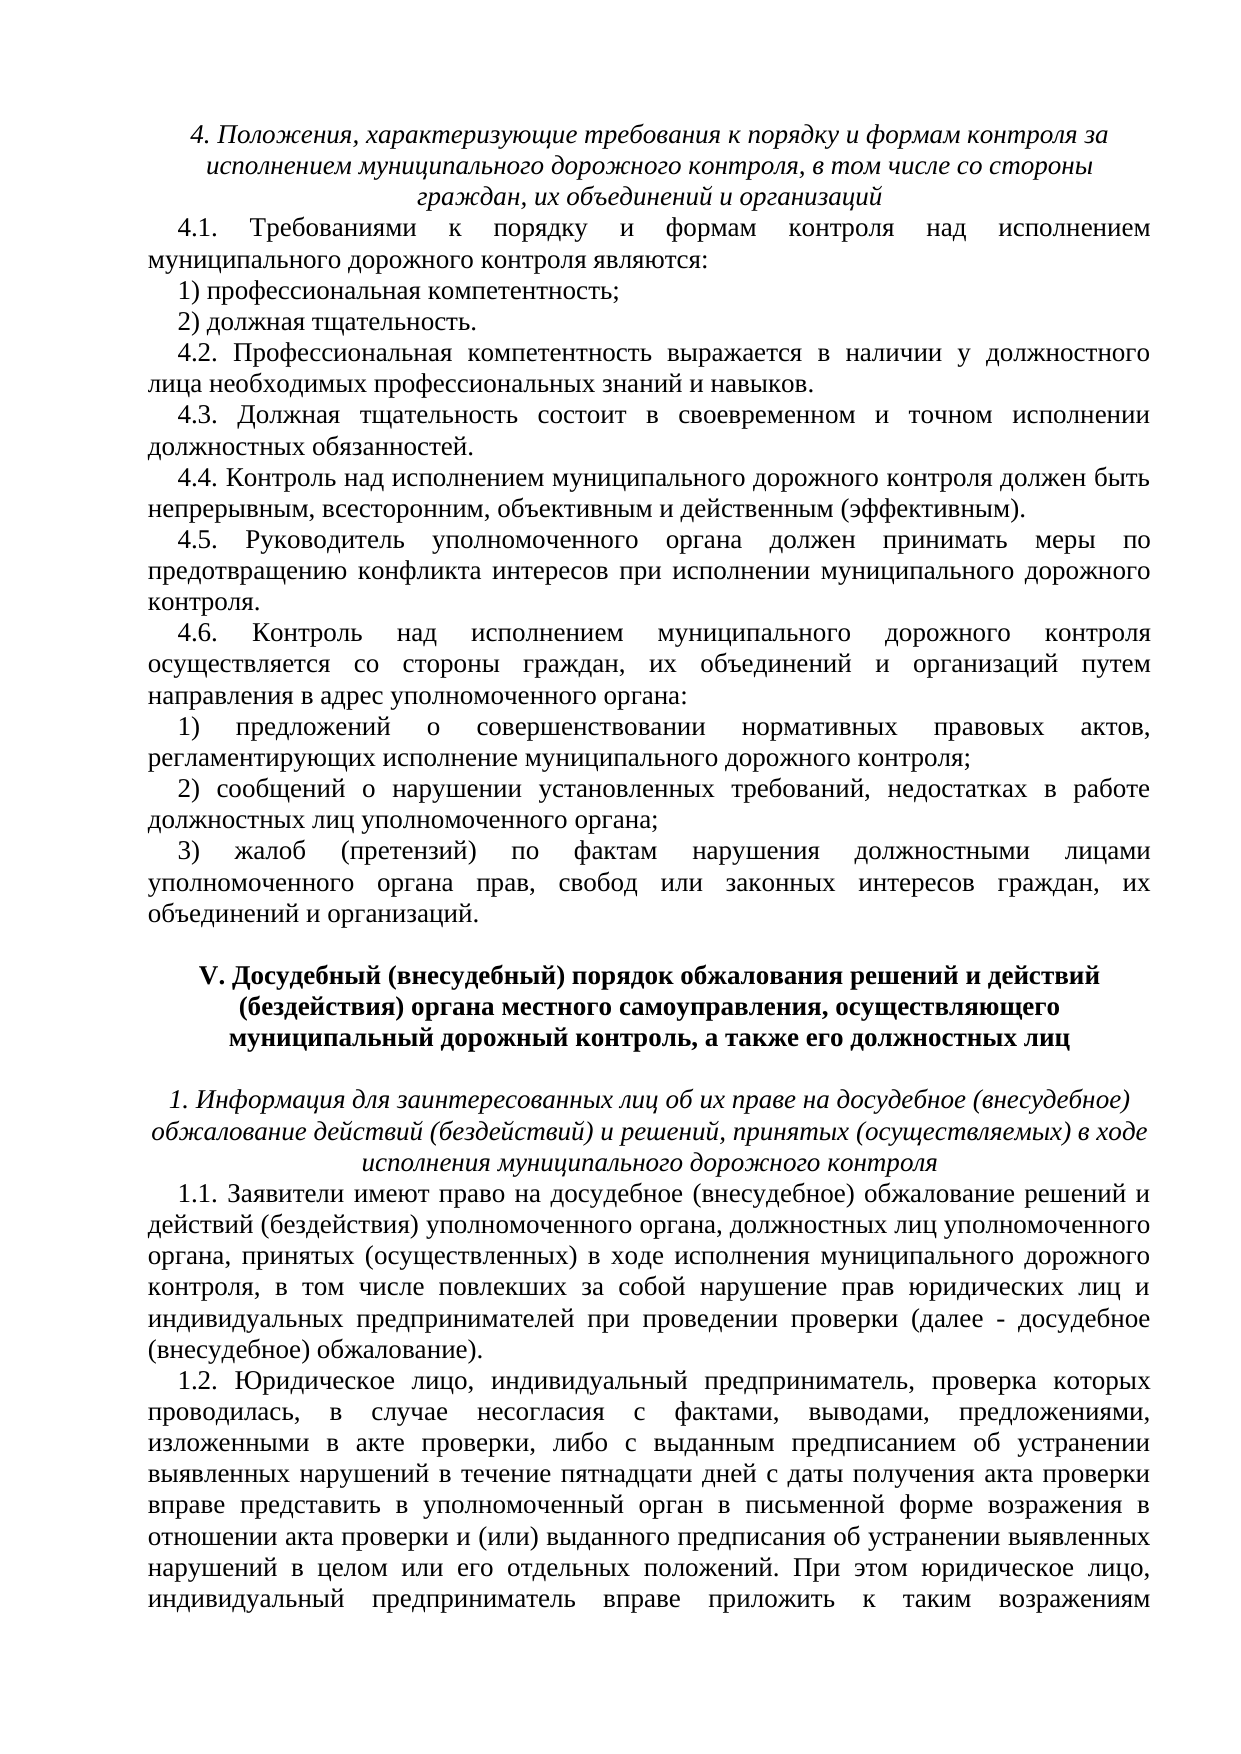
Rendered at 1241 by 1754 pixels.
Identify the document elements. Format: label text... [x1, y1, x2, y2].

text 2) должная тщательность. [148, 305, 1152, 336]
text V. Досудебный (внесудебный) порядок обжалования решений и действий (бездействия) органа местного самоуправления, осуществляющего муниципальный дорожный контроль, а также его должностных лиц [148, 959, 1152, 1052]
text 4.4. Контроль над исполнением муниципального дорожного контроля должен быть непрерывным, всесторонним, объективным и действенным (эффективным). [148, 461, 1152, 523]
text 2) сообщений о нарушении установленных требований, недостатках в работе должностных лиц уполномоченного органа; [148, 772, 1152, 834]
text 4.6. Контроль над исполнением муниципального дорожного контроля осуществляется со стороны граждан, их объединений и организаций путем направления в адрес уполномоченного органа: [148, 616, 1152, 710]
text 4.1. Требованиями к порядку и формам контроля над исполнением муниципального дорожного контроля являются: [148, 212, 1152, 274]
text 4.2. Профессиональная компетентность выражается в наличии у должностного лица необходимых профессиональных знаний и навыков. [148, 336, 1152, 398]
text 1. Информация для заинтересованных лиц об их праве на досудебное (внесудебное) обжалование действий (бездействий) и решений, принятых (осуществляемых) в ходе исполнения муниципального дорожного контроля [148, 1084, 1152, 1177]
text 3) жалоб (претензий) по фактам нарушения должностными лицами уполномоченного органа прав, свобод или законных интересов граждан, их объединений и организаций. [148, 834, 1152, 928]
text 1.1. Заявители имеют право на досудебное (внесудебное) обжалование решений и действий (бездействия) уполномоченного органа, должностных лиц уполномоченного органа, принятых (осуществленных) в ходе исполнения муниципального дорожного контроля, в том числе повлекших за собой нарушение прав юридических лиц и индивидуальных предпринимателей при проведении проверки (далее - досудебное (внесудебное) обжалование). [148, 1177, 1152, 1364]
text 4.5. Руководитель уполномоченного органа должен принимать меры по предотвращению конфликта интересов при исполнении муниципального дорожного контроля. [148, 523, 1152, 616]
text 1) предложений о совершенствовании нормативных правовых актов, регламентирующих исполнение муниципального дорожного контроля; [148, 710, 1152, 772]
text 1) профессиональная компетентность; [148, 274, 1152, 305]
text 4. Положения, характеризующие требования к порядку и формам контроля за исполнением муниципального дорожного контроля, в том числе со стороны граждан, их объединений и организаций [148, 118, 1152, 212]
text 4.3. Должная тщательность состоит в своевременном и точном исполнении должностных обязанностей. [148, 398, 1152, 461]
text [148, 1364, 1152, 1613]
